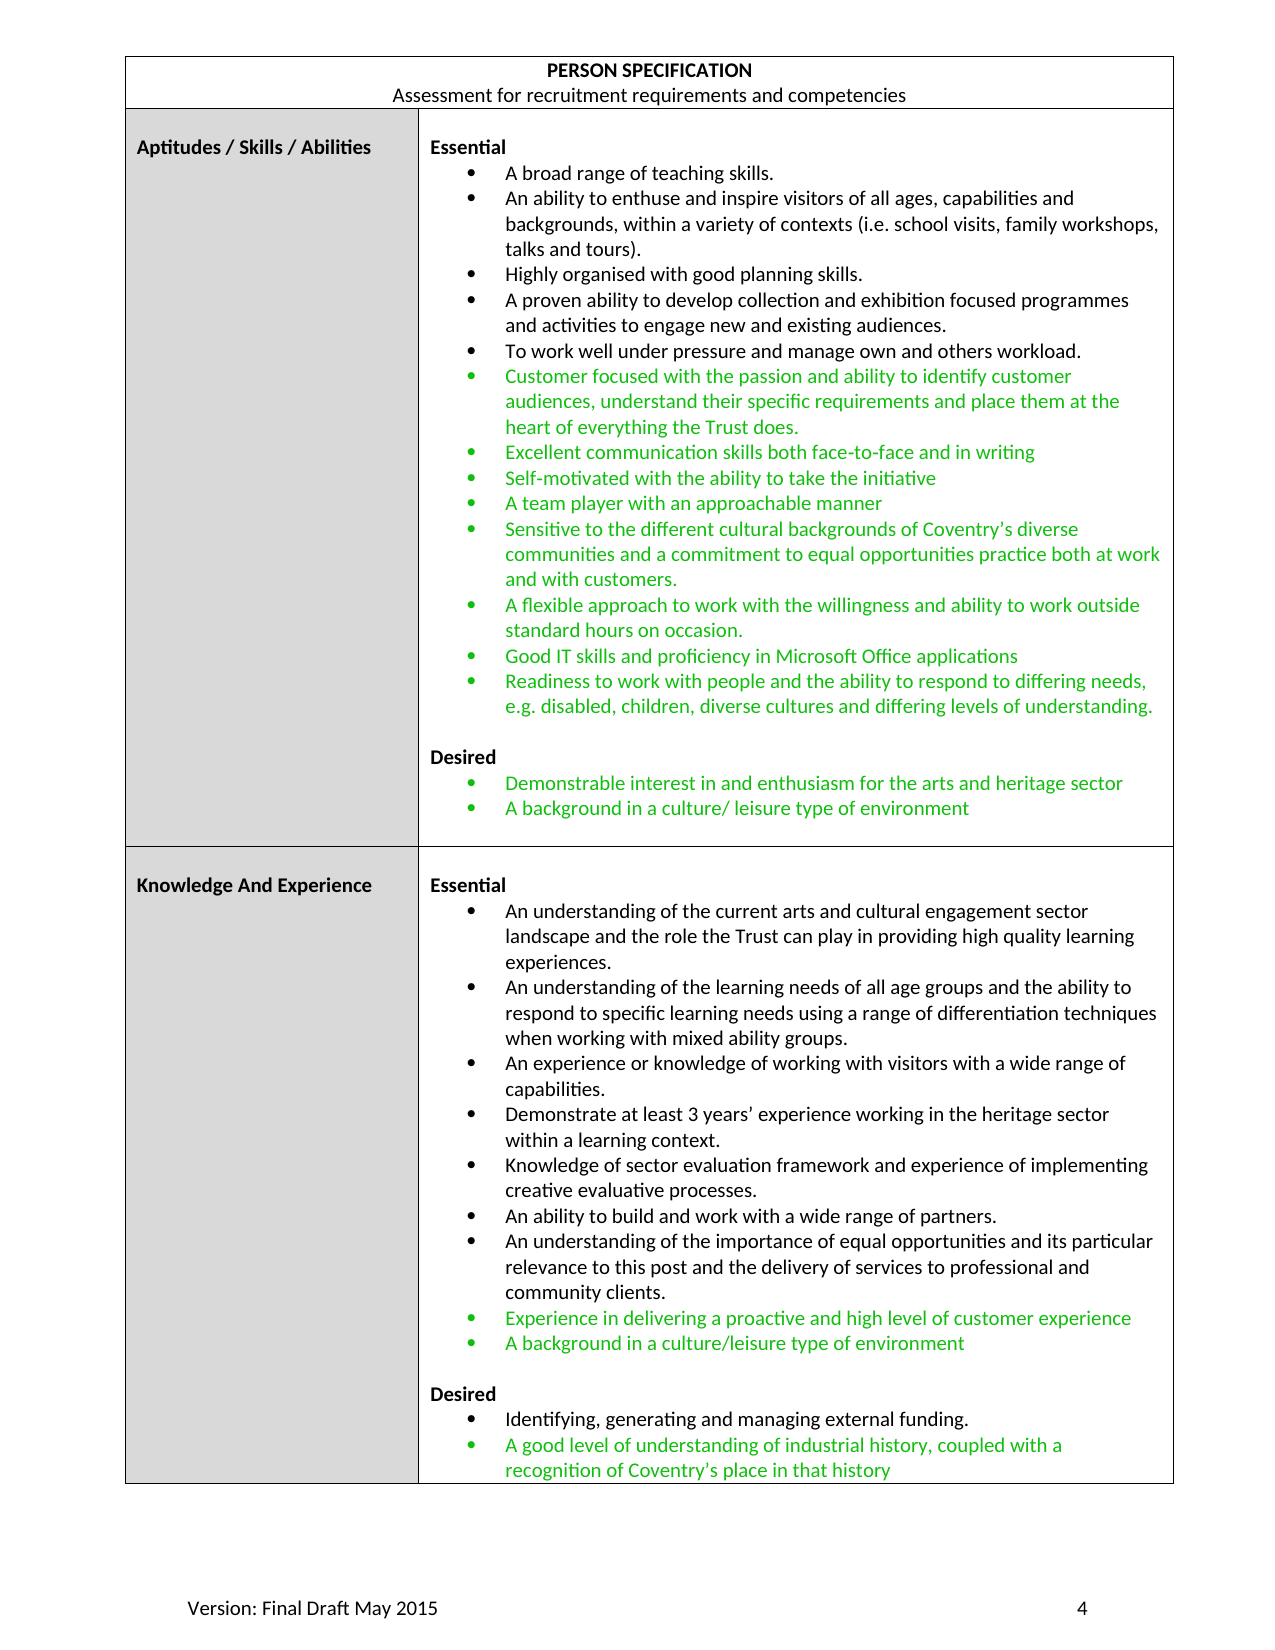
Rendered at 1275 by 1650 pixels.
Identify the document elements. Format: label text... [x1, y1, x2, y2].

table_header PERSON SPECIFICATION Assessment for recruitment requirements and competencies [126, 57, 1173, 108]
table_cell Aptitudes / Skills / Abilities [126, 109, 418, 846]
table_cell Knowledge And Experience [126, 847, 418, 1483]
table_cell Essential An understanding of the current arts and cultural engagement sector landscape and the role the Trust can play in providing high quality learning experiences. An understanding of the learning needs of all age groups and the ability to respond to specific learning needs using a range of differentiation techniques when working with mixed ability groups. An experience or knowledge of working with visitors with a wide range of capabilities. Demonstrate at least 3 years’ experience working in the heritage sector within a learning context. Knowledge of sector evaluation framework and experience of implementing creative evaluative processes. An ability to build and work with a wide range of partners. An understanding of the importance of equal opportunities and its particular relevance to this post and the delivery of services to professional and community clients. Experience in delivering a proactive and high level of customer experience A background in a culture/leisure type of environment Desired Identifying, generating and managing external funding. A good level of understanding of industrial history, coupled with a recognition of Coventry’s place in that history [419, 847, 1173, 1483]
table_cell Essential A broad range of teaching skills. An ability to enthuse and inspire visitors of all ages, capabilities and backgrounds, within a variety of contexts (i.e. school visits, family workshops, talks and tours). Highly organised with good planning skills. A proven ability to develop collection and exhibition focused programmes and activities to engage new and existing audiences. To work well under pressure and manage own and others workload. Customer focused with the passion and ability to identify customer audiences, understand their specific requirements and place them at the heart of everything the Trust does. Excellent communication skills both face‐to‐face and in writing Self‐motivated with the ability to take the initiative A team player with an approachable manner Sensitive to the different cultural backgrounds of Coventry’s diverse communities and a commitment to equal opportunities practice both at work and with customers. A flexible approach to work with the willingness and ability to work outside standard hours on occasion. Good IT skills and proficiency in Microsoft Office applications Readiness to work with people and the ability to respond to differing needs, e.g. disabled, children, diverse cultures and differing levels of understanding. Desired Demonstrable interest in and enthusiasm for the arts and heritage sector A background in a culture/ leisure type of environment [419, 109, 1173, 846]
